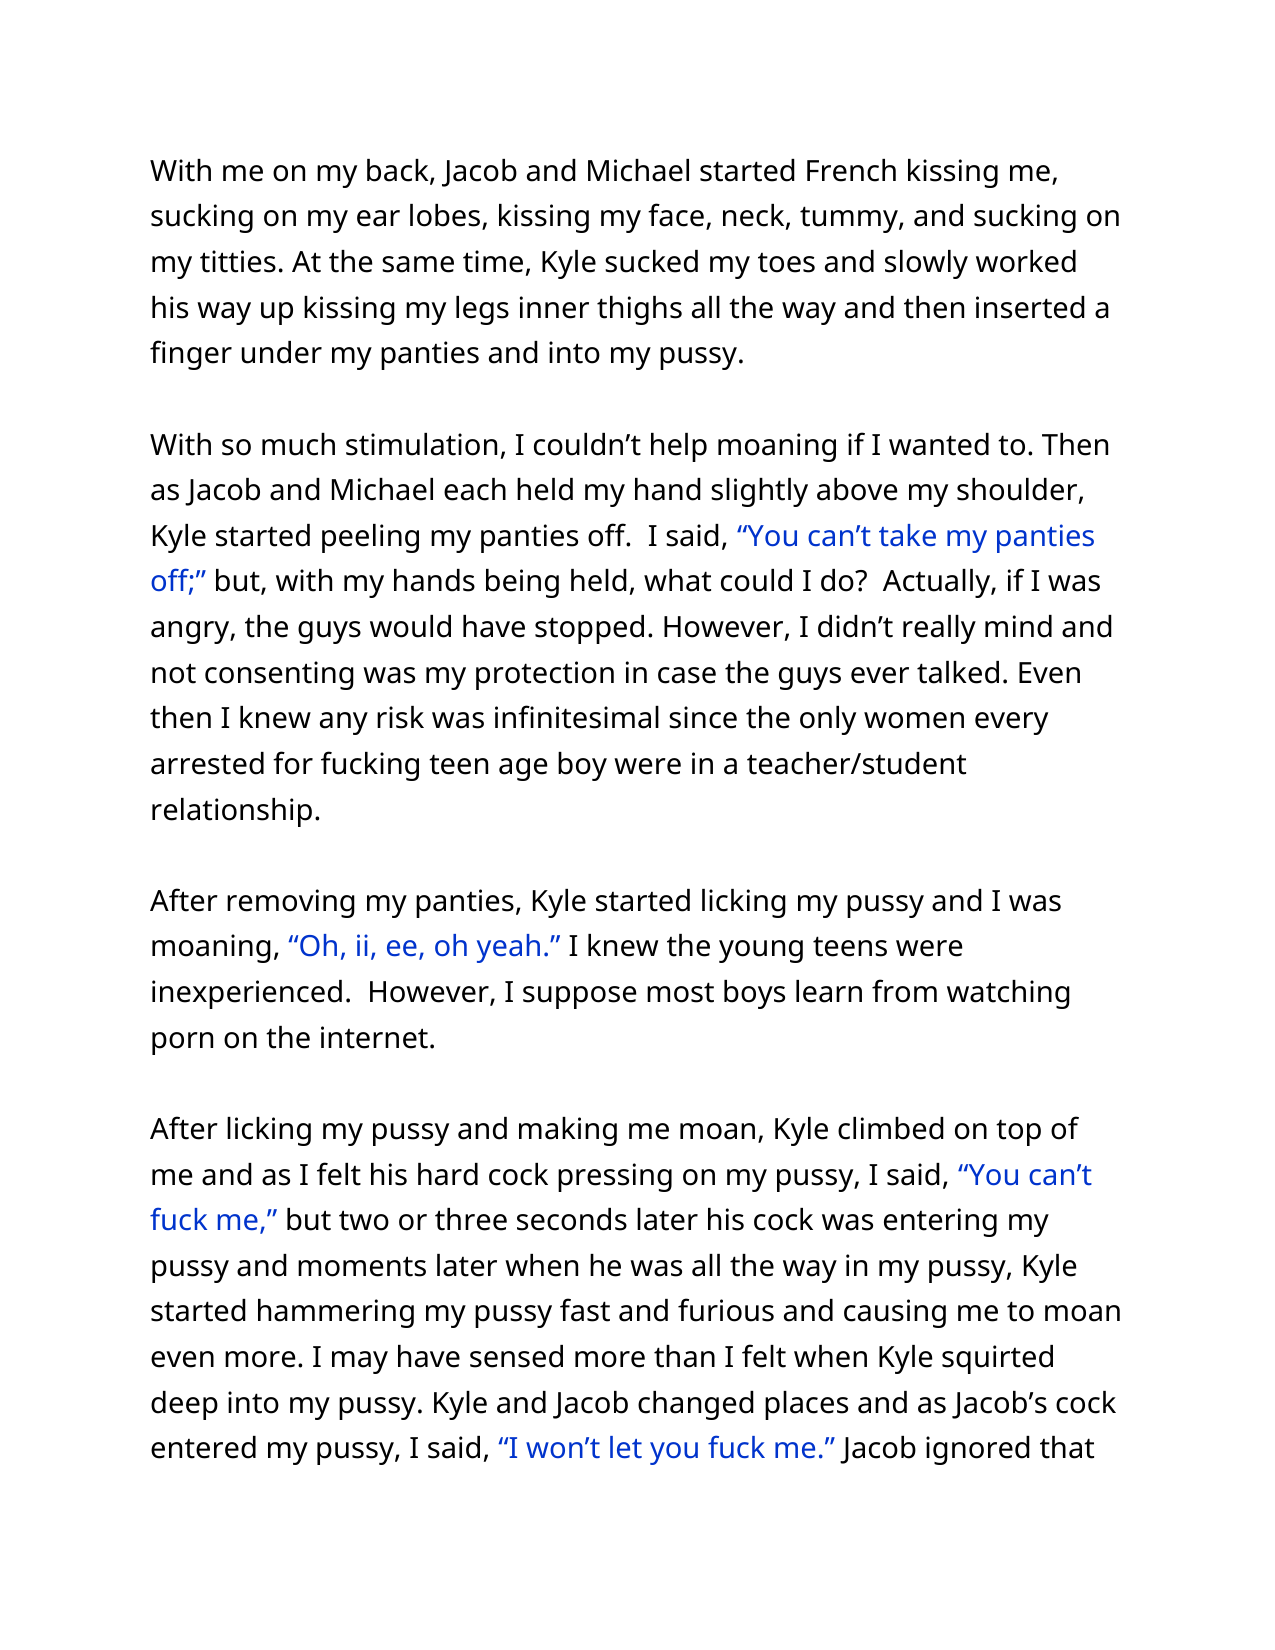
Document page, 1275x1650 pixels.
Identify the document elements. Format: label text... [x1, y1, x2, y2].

text With me on my back, Jacob and Michael started French kissing me, sucking on my ear lobes, kissing my face, neck, tummy, and sucking on my titties. At the same time, Kyle sucked my toes and slowly worked his way up kissing my legs inner thighs all the way and then inserted a finger under my panties and into my pussy. [150, 150, 1125, 372]
text With so much stimulation, I couldn’t help moaning if I wanted to. Then as Jacob and Michael each held my hand slightly above my shoulder, Kyle started peeling my panties off. I said, “You can’t take my panties off;” but, with my hands being held, what could I do? Actually, if I was angry, the guys would have stopped. However, I didn’t really mind and not consenting was my protection in case the guys ever talked. Even then I knew any risk was infinitesimal since the only women every arrested for fucking teen age boy were in a teacher/student relationship. [150, 424, 1125, 828]
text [150, 1108, 1125, 1467]
text After removing my panties, Kyle started licking my pussy and I was moaning, “Oh, ii, ee, oh yeah.” I knew the young teens were inexperienced. However, I suppose most boys learn from watching porn on the internet. [150, 880, 1125, 1057]
